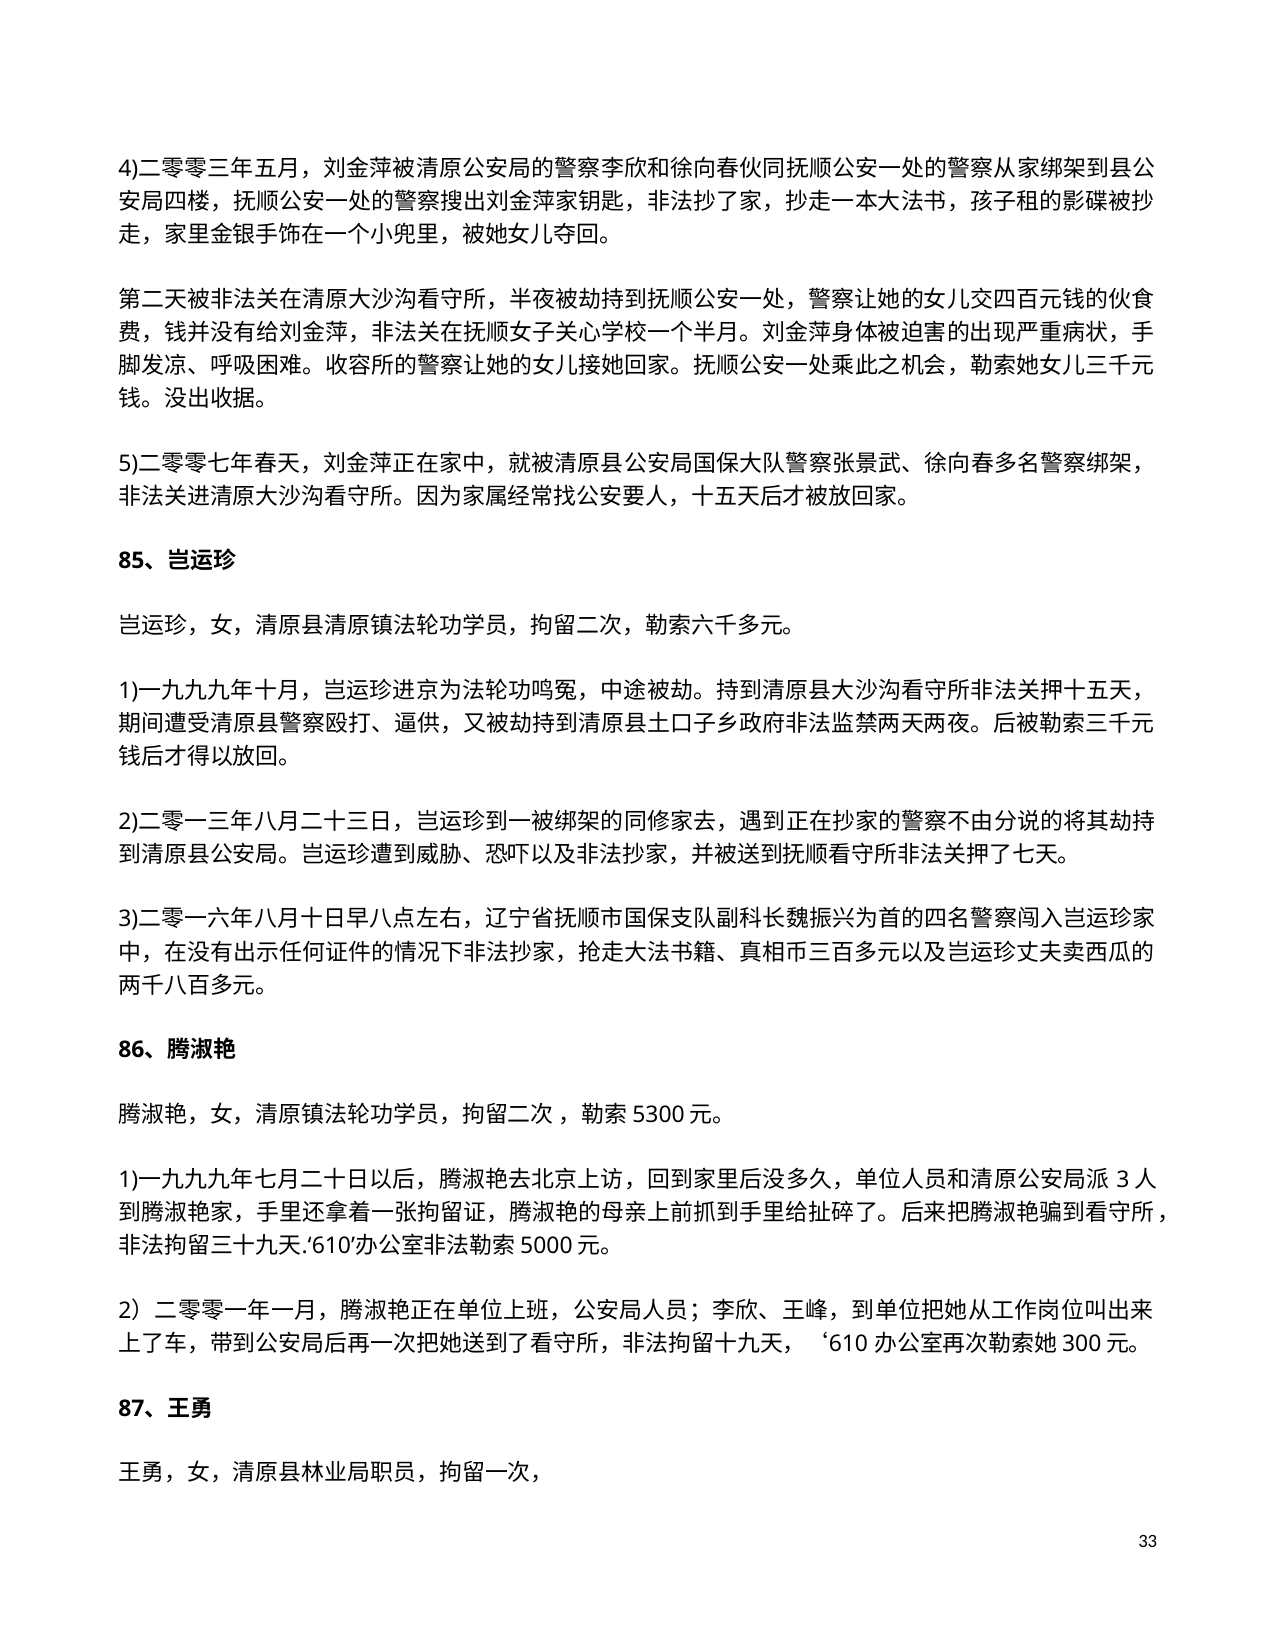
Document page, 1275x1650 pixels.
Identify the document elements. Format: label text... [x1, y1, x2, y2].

text 王勇，女，清原县林业局职员，拘留一次， [118, 1454, 1157, 1487]
text 4)二零零三年五月，刘金萍被清原公安局的警察李欣和徐向春伙同抚顺公安一处的警察从家绑架到县公安局四楼，抚顺公安一处的警察搜出刘金萍家钥匙，非法抄了家，抄走一本大法书，孩子租的影碟被抄走，家里金银手饰在一个小兜里，被她女儿夺回。 [118, 149, 1157, 249]
text 岂运珍，女，清原县清原镇法轮功学员，拘留二次，勒索六千多元。 [118, 607, 1157, 640]
text 3)二零一六年八月十日早八点左右，辽宁省抚顺市国保支队副科长魏振兴为首的四名警察闯入岂运珍家中，在没有出示任何证件的情况下非法抄家，抢走大法书籍、真相币三百多元以及岂运珍丈夫卖西瓜的两千八百多元。 [118, 900, 1157, 1000]
text 5)二零零七年春天，刘金萍正在家中，就被清原县公安局国保大队警察张景武、徐向春多名警察绑架，非法关进清原大沙沟看守所。因为家属经常找公安要人，十五天后才被放回家。 [118, 444, 1157, 511]
text 2）二零零一年一月，腾淑艳正在单位上班，公安局人员；李欣、王峰，到单位把她从工作岗位叫出来上了车，带到公安局后再一次把她送到了看守所，非法拘留十九天，‘610 办公室再次勒索她300元。 [118, 1292, 1157, 1358]
text 85、岂运珍 [118, 542, 1157, 576]
text 86、腾淑艳 [118, 1031, 1157, 1065]
text 第二天被非法关在清原大沙沟看守所，半夜被劫持到抚顺公安一处，警察让她的女儿交四百元钱的伙食费，钱并没有给刘金萍，非法关在抚顺女子关心学校一个半月。刘金萍身体被迫害的出现严重病状，手脚发凉、呼吸困难。收容所的警察让她的女儿接她回家。抚顺公安一处乘此之机会，勒索她女儿三千元钱。没出收据。 [118, 280, 1157, 413]
text 1)一九九九年七月二十日以后，腾淑艳去北京上访，回到家里后没多久，单位人员和清原公安局派3人到腾淑艳家，手里还拿着一张拘留证，腾淑艳的母亲上前抓到手里给扯碎了。后来把腾淑艳骗到看守所，非法拘留三十九天.‘610’办公室非法勒索5000元。 [118, 1161, 1157, 1260]
text 2)二零一三年八月二十三日，岂运珍到一被绑架的同修家去，遇到正在抄家的警察不由分说的将其劫持到清原县公安局。岂运珍遭到威胁、恐吓以及非法抄家，并被送到抚顺看守所非法关押了七天。 [118, 802, 1157, 869]
text 87、王勇 [118, 1389, 1157, 1423]
text 1)一九九九年十月，岂运珍进京为法轮功鸣冤，中途被劫。持到清原县大沙沟看守所非法关押十五天，期间遭受清原县警察殴打、逼供，又被劫持到清原县土口子乡政府非法监禁两天两夜。后被勒索三千元钱后才得以放回。 [118, 671, 1157, 771]
text 腾淑艳，女，清原镇法轮功学员，拘留二次 ，勒索5300元。 [118, 1096, 1157, 1129]
